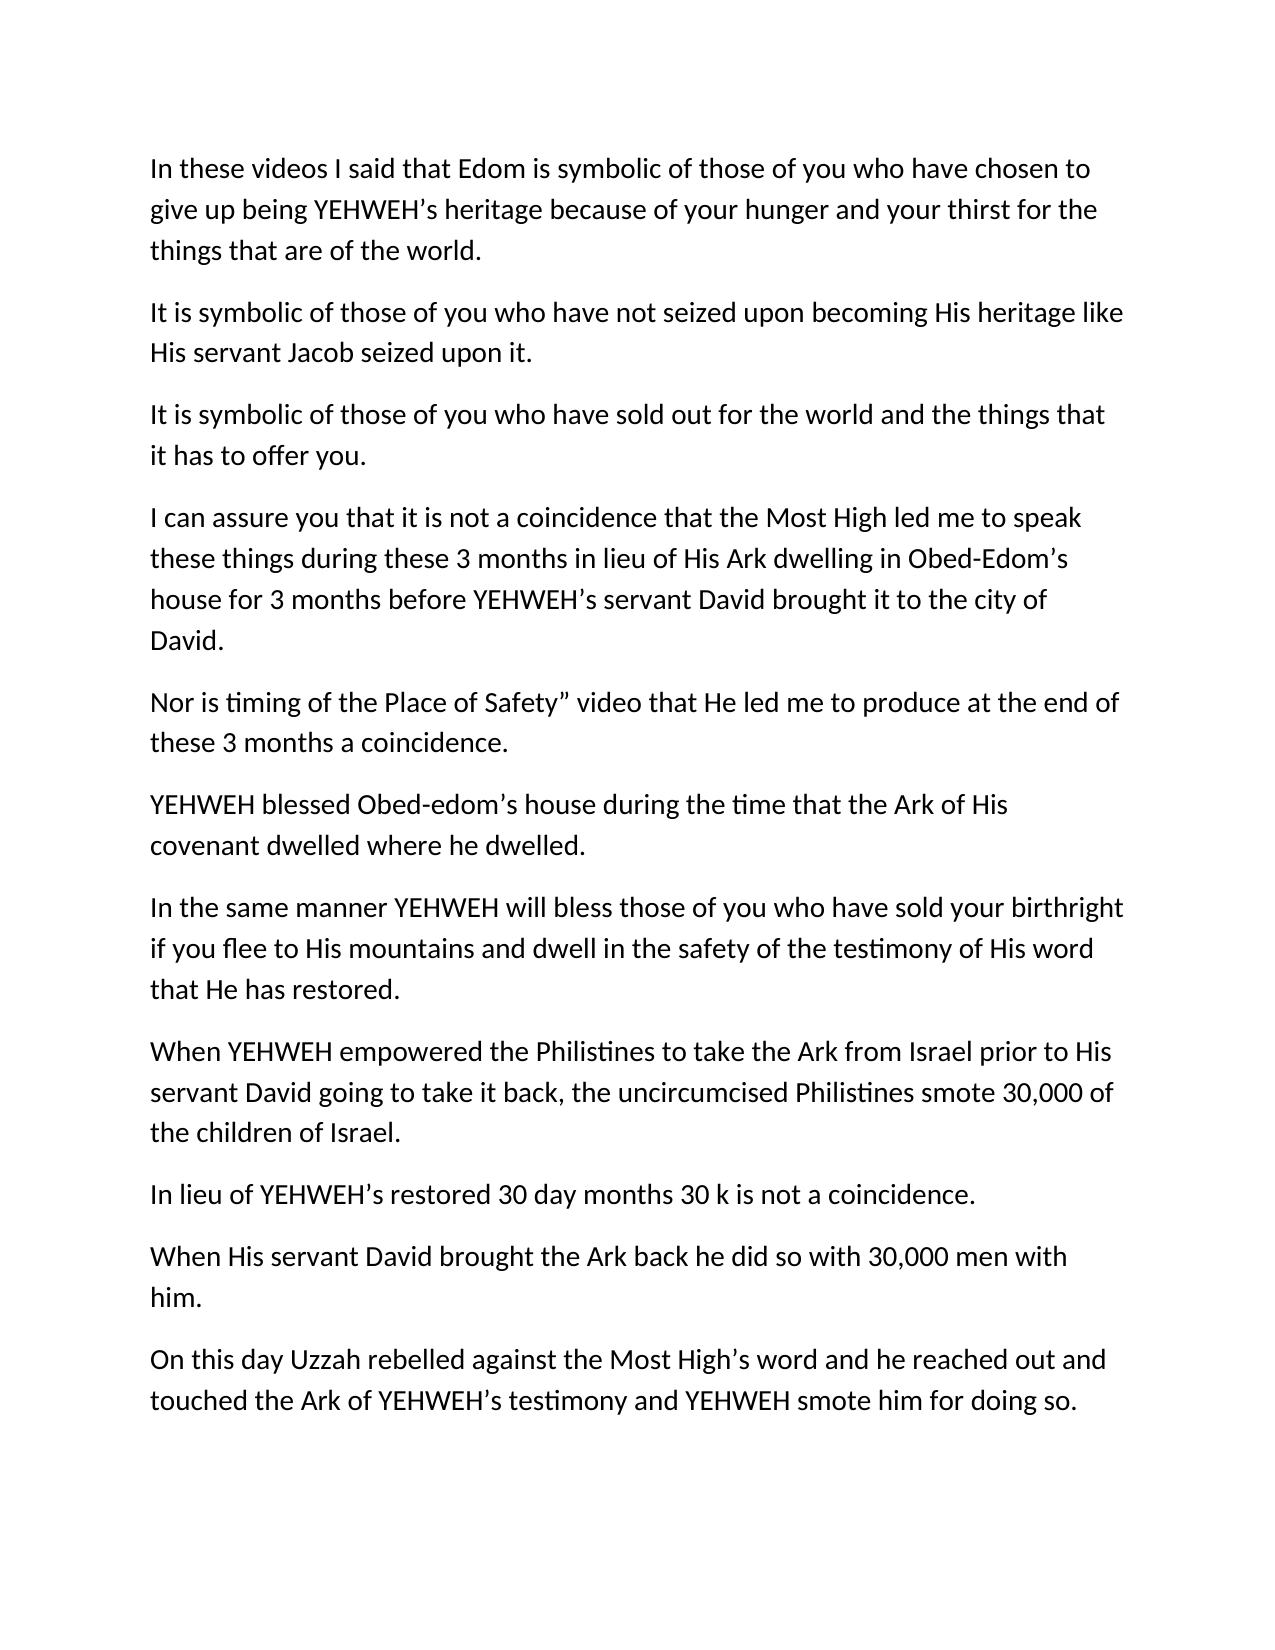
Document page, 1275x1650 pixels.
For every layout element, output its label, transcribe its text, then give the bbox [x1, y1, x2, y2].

text When YEHWEH empowered the Philistines to take the Ark from Israel prior to His servant David going to take it back, the uncircumcised Philistines smote 30,000 of the children of Israel. [150, 1033, 1125, 1150]
text When His servant David brought the Ark back he did so with 30,000 men with him. [150, 1238, 1125, 1315]
text It is symbolic of those of you who have sold out for the world and the things that it has to offer you. [150, 396, 1125, 473]
text In the same manner YEHWEH will bless those of you who have sold your birthright if you flee to His mountains and dwell in the safety of the testimony of His word that He has restored. [150, 889, 1125, 1007]
text YEHWEH blessed Obed-edom’s house during the time that the Ark of His covenant dwelled where he dwelled. [150, 786, 1125, 863]
text It is symbolic of those of you who have not seized upon becoming His heritage like His servant Jacob seized upon it. [150, 294, 1125, 370]
text I can assure you that it is not a coincidence that the Most High led me to speak these things during these 3 months in lieu of His Ark dwelling in Obed-Edom’s house for 3 months before YEHWEH’s servant David brought it to the city of David. [150, 499, 1125, 657]
text In these videos I said that Edom is symbolic of those of you who have chosen to give up being YEHWEH’s heritage because of your hunger and your thirst for the things that are of the world. [150, 150, 1125, 267]
text In lieu of YEHWEH’s restored 30 day months 30 k is not a coincidence. [150, 1176, 1125, 1212]
text On this day Uzzah rebelled against the Most High’s word and he reached out and touched the Ark of YEHWEH’s testimony and YEHWEH smote him for doing so. [150, 1341, 1125, 1417]
text Nor is timing of the Place of Safety” video that He led me to produce at the end of these 3 months a coincidence. [150, 684, 1125, 760]
